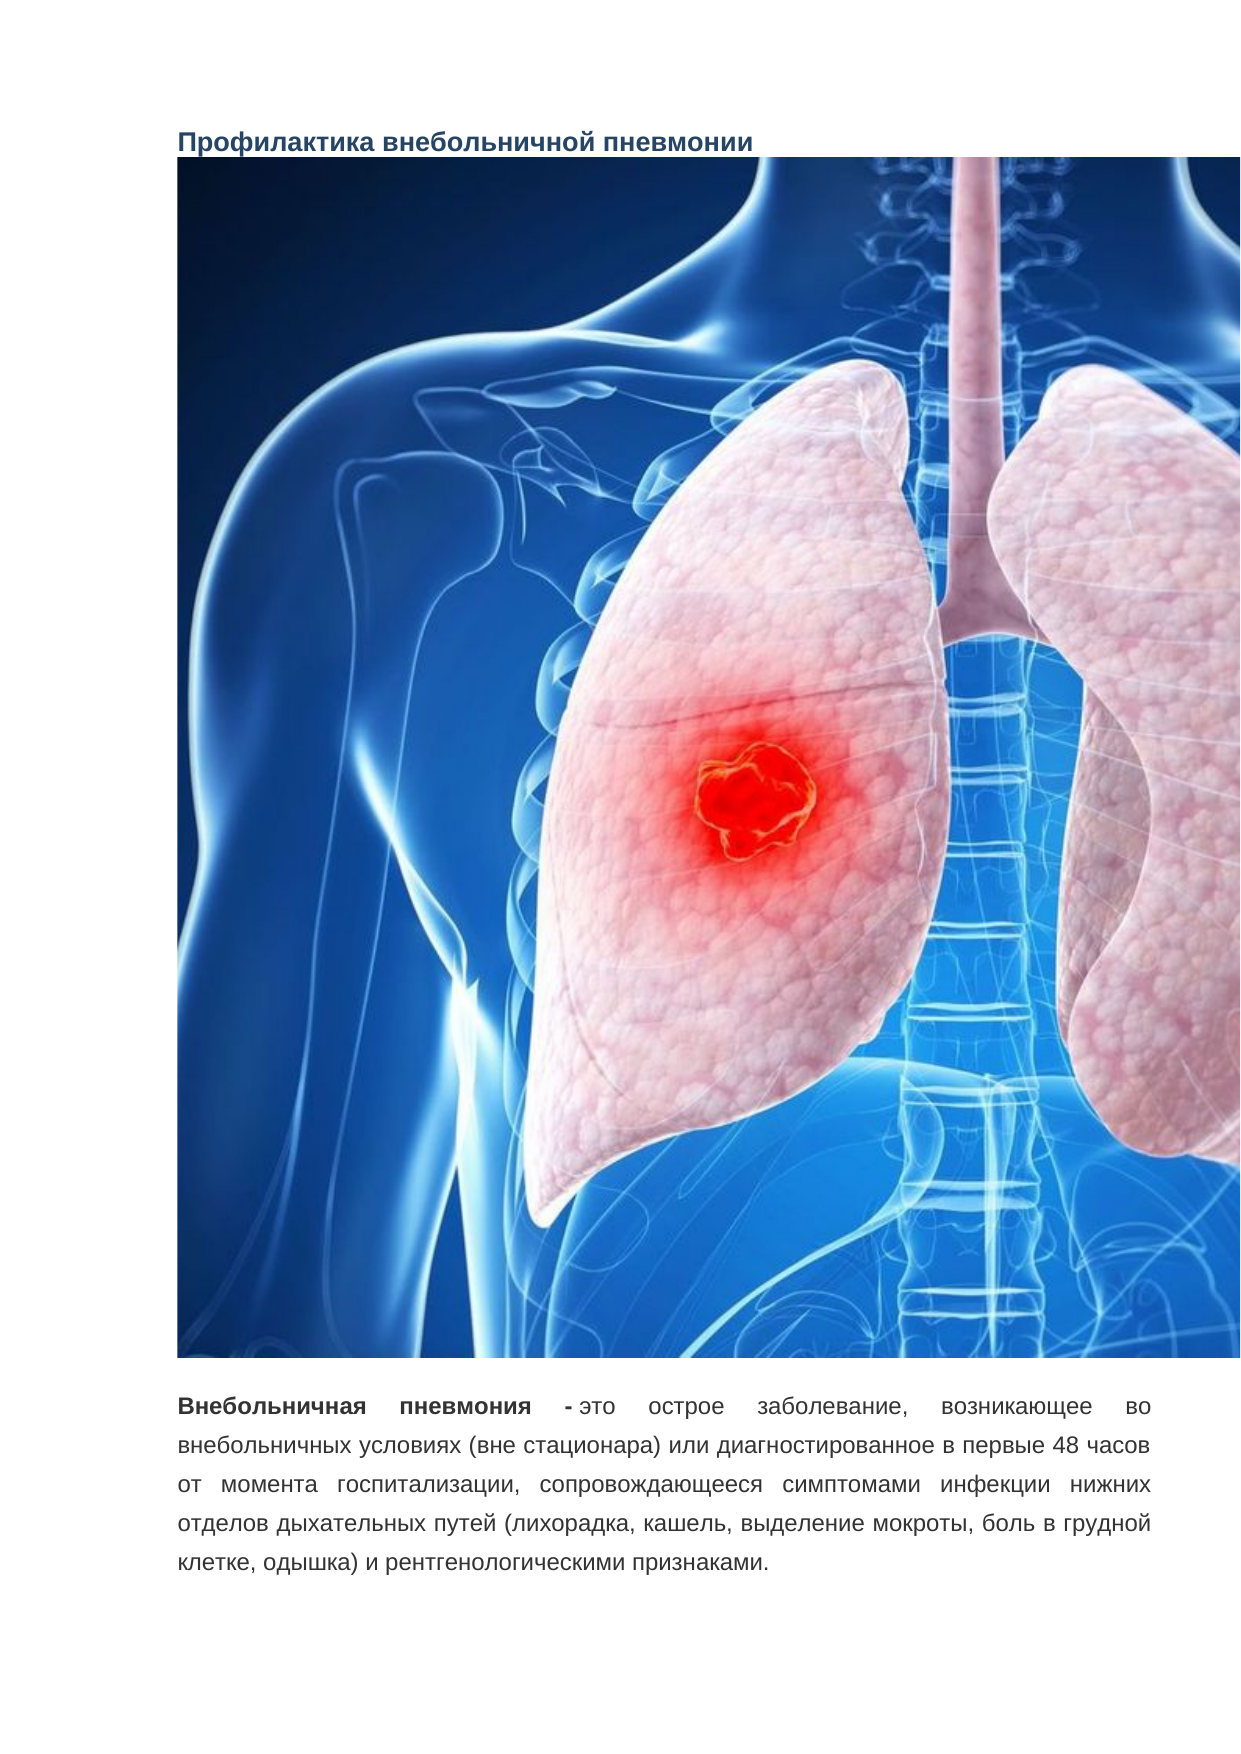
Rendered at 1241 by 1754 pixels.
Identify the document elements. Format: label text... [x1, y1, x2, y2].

picture [177, 157, 1241, 1358]
text Профилактика внебольничной пневмонии [177, 118, 1152, 157]
text Внебольничная пневмония - это острое заболевание, возникающее во внебольничных условиях (вне стационара) или диагностированное в первые 48 часов от момента госпитализации, сопровождающееся симптомами инфекции нижних отделов дыхательных путей (лихорадка, кашель, выделение мокроты, боль в грудной клетке, одышка) и рентгенологическими признаками. [177, 1381, 1152, 1576]
